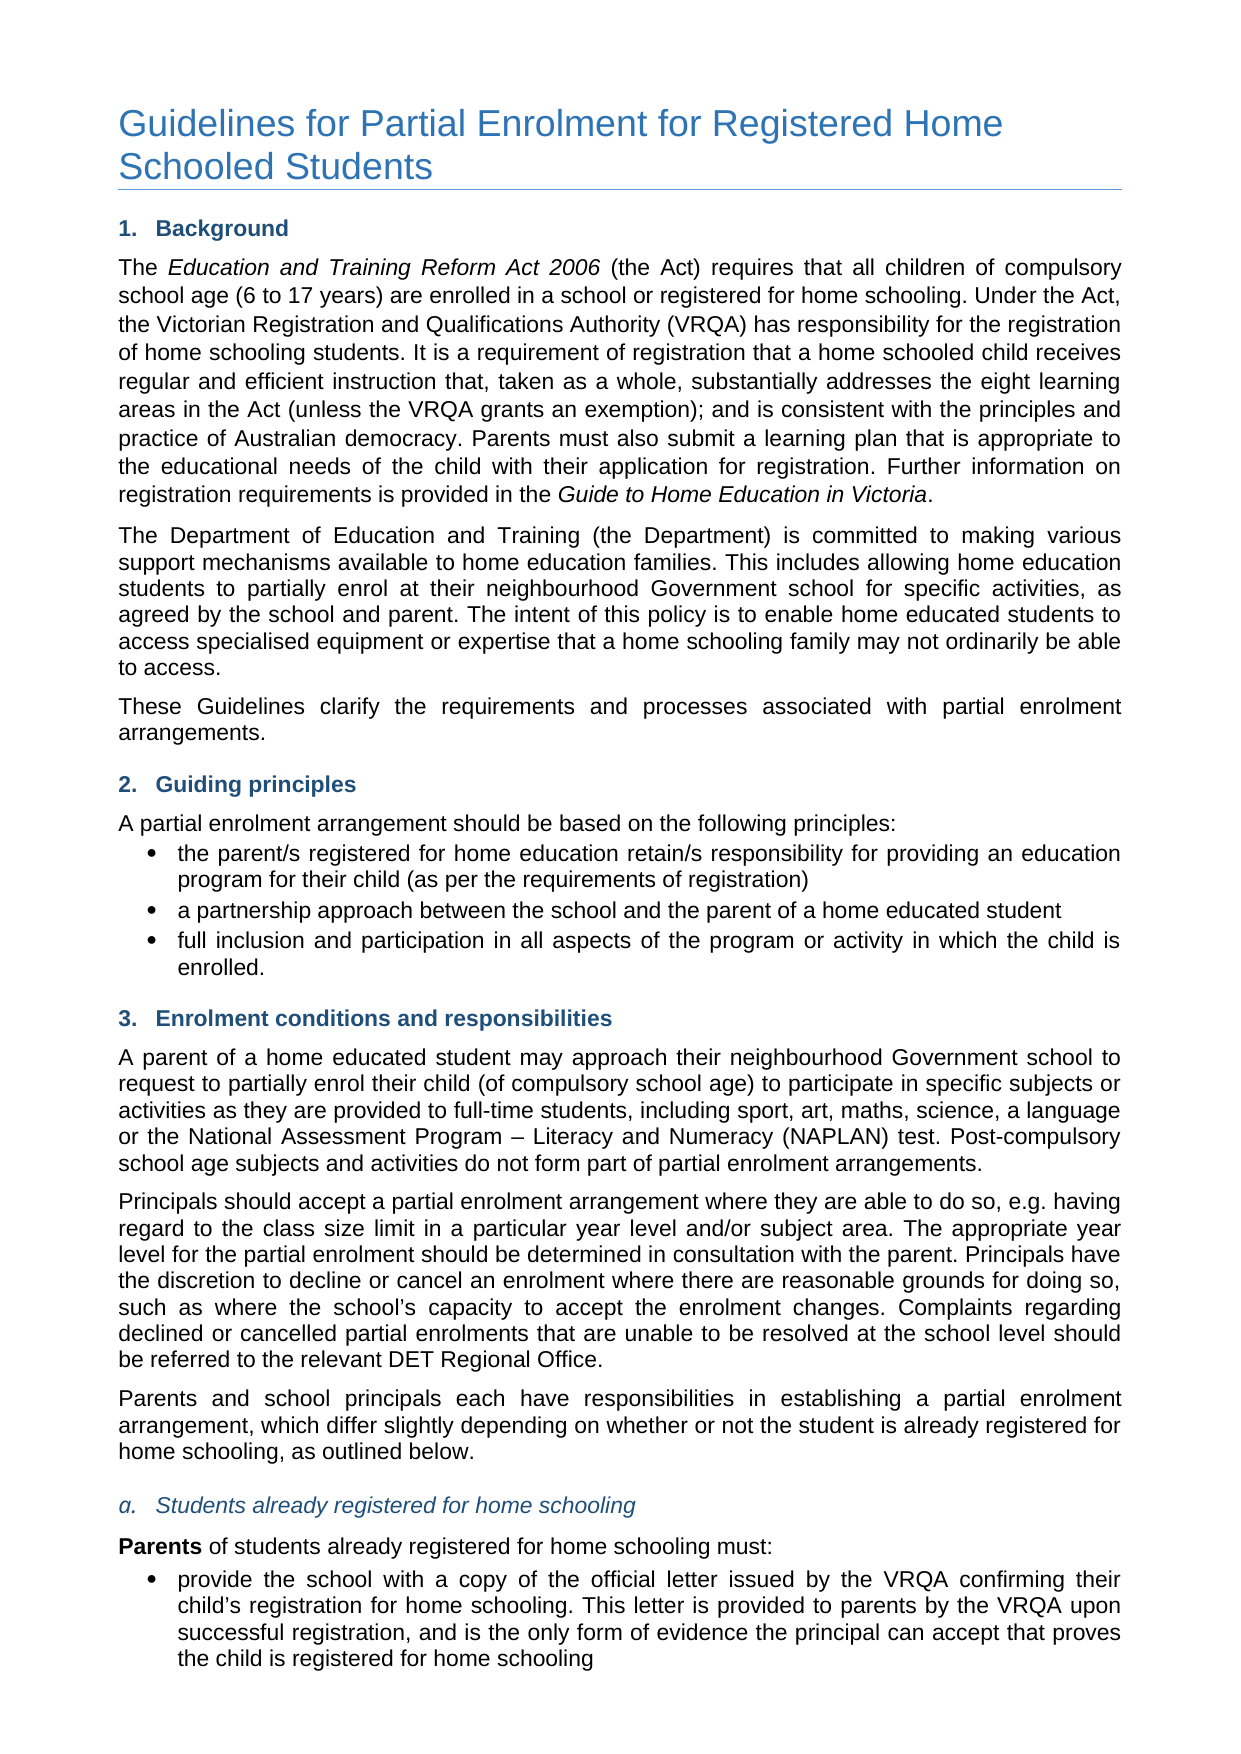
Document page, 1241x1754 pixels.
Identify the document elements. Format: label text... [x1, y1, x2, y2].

text A parent of a home educated student may approach their neighbourhood Government school to request to partially enrol their child (of compulsory school age) to participate in specific subjects or activities as they are provided to full-time students, including sport, art, maths, science, a language or the National Assessment Program – Literacy and Numeracy (NAPLAN) test. Post-compulsory school age subjects and activities do not form part of partial enrolment arrangements. [118, 1044, 1122, 1176]
subtitle These Guidelines clarify the requirements and processes associated with partial enrolment arrangements. [118, 693, 1122, 746]
text The Education and Training Reform Act 2006 (the Act) requires that all children of compulsory school age (6 to 17 years) are enrolled in a school or registered for home schooling. Under the Act, the Victorian Registration and Qualifications Authority (VRQA) has responsibility for the registration of home schooling students. It is a requirement of registration that a home schooled child receives regular and efficient instruction that, taken as a whole, substantially addresses the eight learning areas in the Act (unless the VRQA grants an exemption); and is consistent with the principles and practice of Australian democracy. Parents must also submit a learning plan that is appropriate to the educational needs of the child with their application for registration. Further information on registration requirements is provided in the Guide to Home Education in Victoria. [118, 254, 1122, 508]
list full inclusion and participation in all aspects of the program or activity in which the child is enrolled. [148, 927, 1122, 980]
subtitle Guiding principles [118, 771, 1122, 797]
list the parent/s registered for home education retain/s responsibility for providing an education program for their child (as per the requirements of registration) [148, 840, 1122, 893]
text Principals should accept a partial enrolment arrangement where they are able to do so, e.g. having regard to the class size limit in a particular year level and/or subject area. The appropriate year level for the partial enrolment should be determined in consultation with the parent. Principals have the discretion to decline or cancel an enrolment where there are reasonable grounds for doing so, such as where the school’s capacity to accept the enrolment changes. Complaints regarding declined or cancelled partial enrolments that are unable to be resolved at the school level should be referred to the relevant DET Regional Office. [118, 1188, 1122, 1373]
subtitle Guidelines for Partial Enrolment for Registered Home Schooled Students [118, 101, 1122, 189]
list a partnership approach between the school and the parent of a home educated student [148, 897, 1122, 923]
text Parents and school principals each have responsibilities in establishing a partial enrolment arrangement, which differ slightly depending on whether or not the student is already registered for home schooling, as outlined below. [118, 1385, 1122, 1464]
text The Department of Education and Training (the Department) is committed to making various support mechanisms available to home education families. This includes allowing home education students to partially enrol at their neighbourhood Government school for specific activities, as agreed by the school and parent. The intent of this policy is to enable home educated students to access specialised equipment or expertise that a home schooling family may not ordinarily be able to access. [118, 522, 1122, 681]
subtitle Background [118, 215, 1122, 241]
list provide the school with a copy of the official letter issued by the VRQA confirming their child’s registration for home schooling. This letter is provided to parents by the VRQA upon successful registration, and is the only form of evidence the principal can accept that proves the child is registered for home schooling [148, 1566, 1122, 1671]
text A partial enrolment arrangement should be based on the following principles: [118, 809, 1122, 836]
list Students already registered for home schooling [118, 1489, 1122, 1521]
subtitle Enrolment conditions and responsibilities [118, 1005, 1122, 1032]
text Parents of students already registered for home schooling must: [118, 1533, 1122, 1559]
